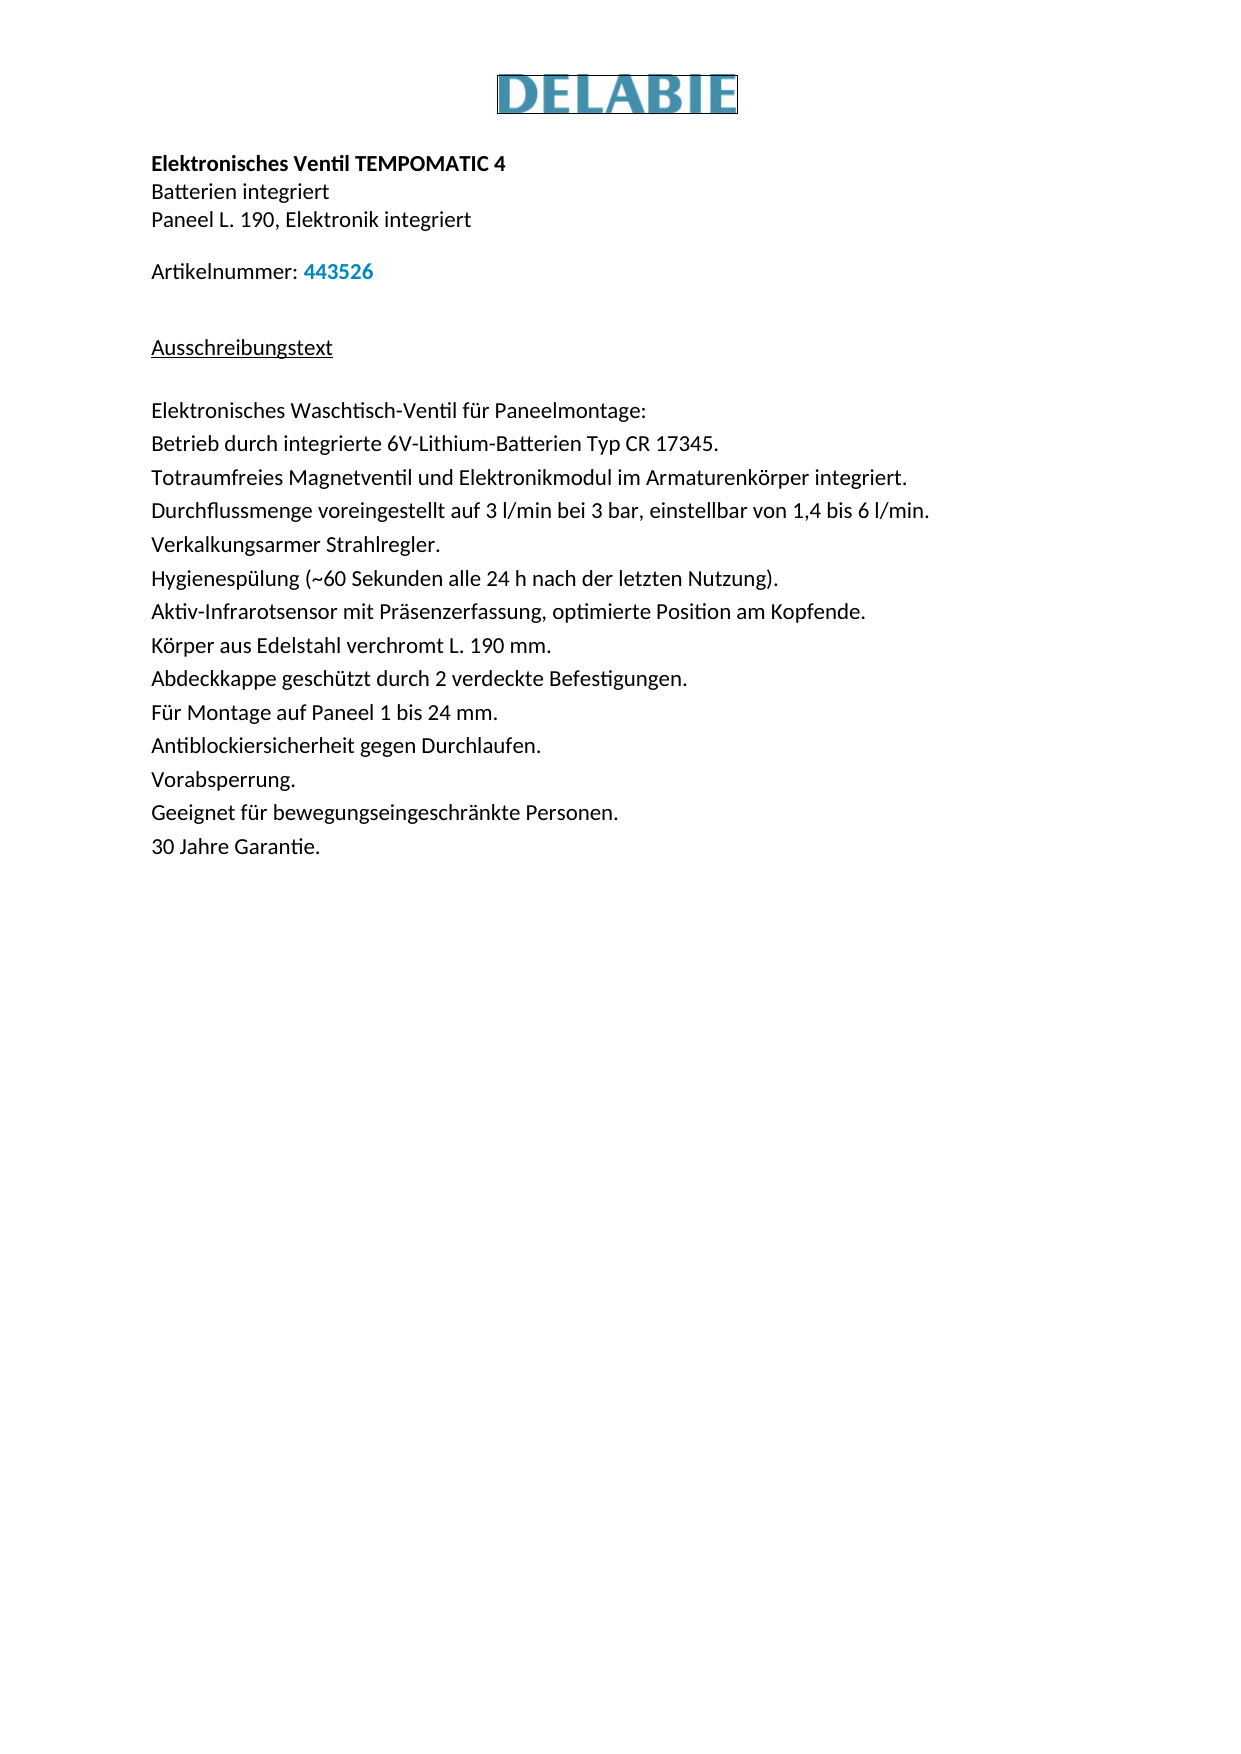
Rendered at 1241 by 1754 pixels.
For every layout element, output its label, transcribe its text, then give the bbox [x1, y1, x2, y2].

text Batterien integriert [151, 177, 1084, 205]
text Für Montage auf Paneel 1 bis 24 mm. [151, 698, 1084, 726]
text Totraumfreies Magnetventil und Elektronikmodul im Armaturenkörper integriert. [151, 463, 1084, 491]
text Ausschreibungstext [151, 333, 1084, 361]
text Artikelnummer: 443526 [151, 257, 1084, 285]
text Geeignet für bewegungseingeschränkte Personen. [151, 798, 1084, 827]
text Vorabsperrung. [151, 765, 1084, 793]
text Hygienespülung (~60 Sekunden alle 24 h nach der letzten Nutzung). [151, 564, 1084, 592]
text 30 Jahre Garantie. [151, 832, 1084, 860]
text Elektronisches Ventil TEMPOMATIC 4 [151, 149, 1084, 177]
picture [498, 76, 737, 113]
text Durchflussmenge voreingestellt auf 3 l/min bei 3 bar, einstellbar von 1,4 bis 6 l/min. [151, 497, 1084, 525]
text Aktiv-Infrarotsensor mit Präsenzerfassung, optimierte Position am Kopfende. [151, 597, 1084, 625]
text Verkalkungsarmer Strahlregler. [151, 530, 1084, 558]
text Betrieb durch integrierte 6V-Lithium-Batterien Typ CR 17345. [151, 429, 1084, 458]
text Abdeckkappe geschützt durch 2 verdeckte Befestigungen. [151, 664, 1084, 692]
text Elektronisches Waschtisch-Ventil für Paneelmontage: [151, 396, 1084, 424]
text Paneel L. 190, Elektronik integriert [151, 205, 1084, 233]
text Antiblockiersicherheit gegen Durchlaufen. [151, 731, 1084, 759]
text Körper aus Edelstahl verchromt L. 190 mm. [151, 631, 1084, 659]
